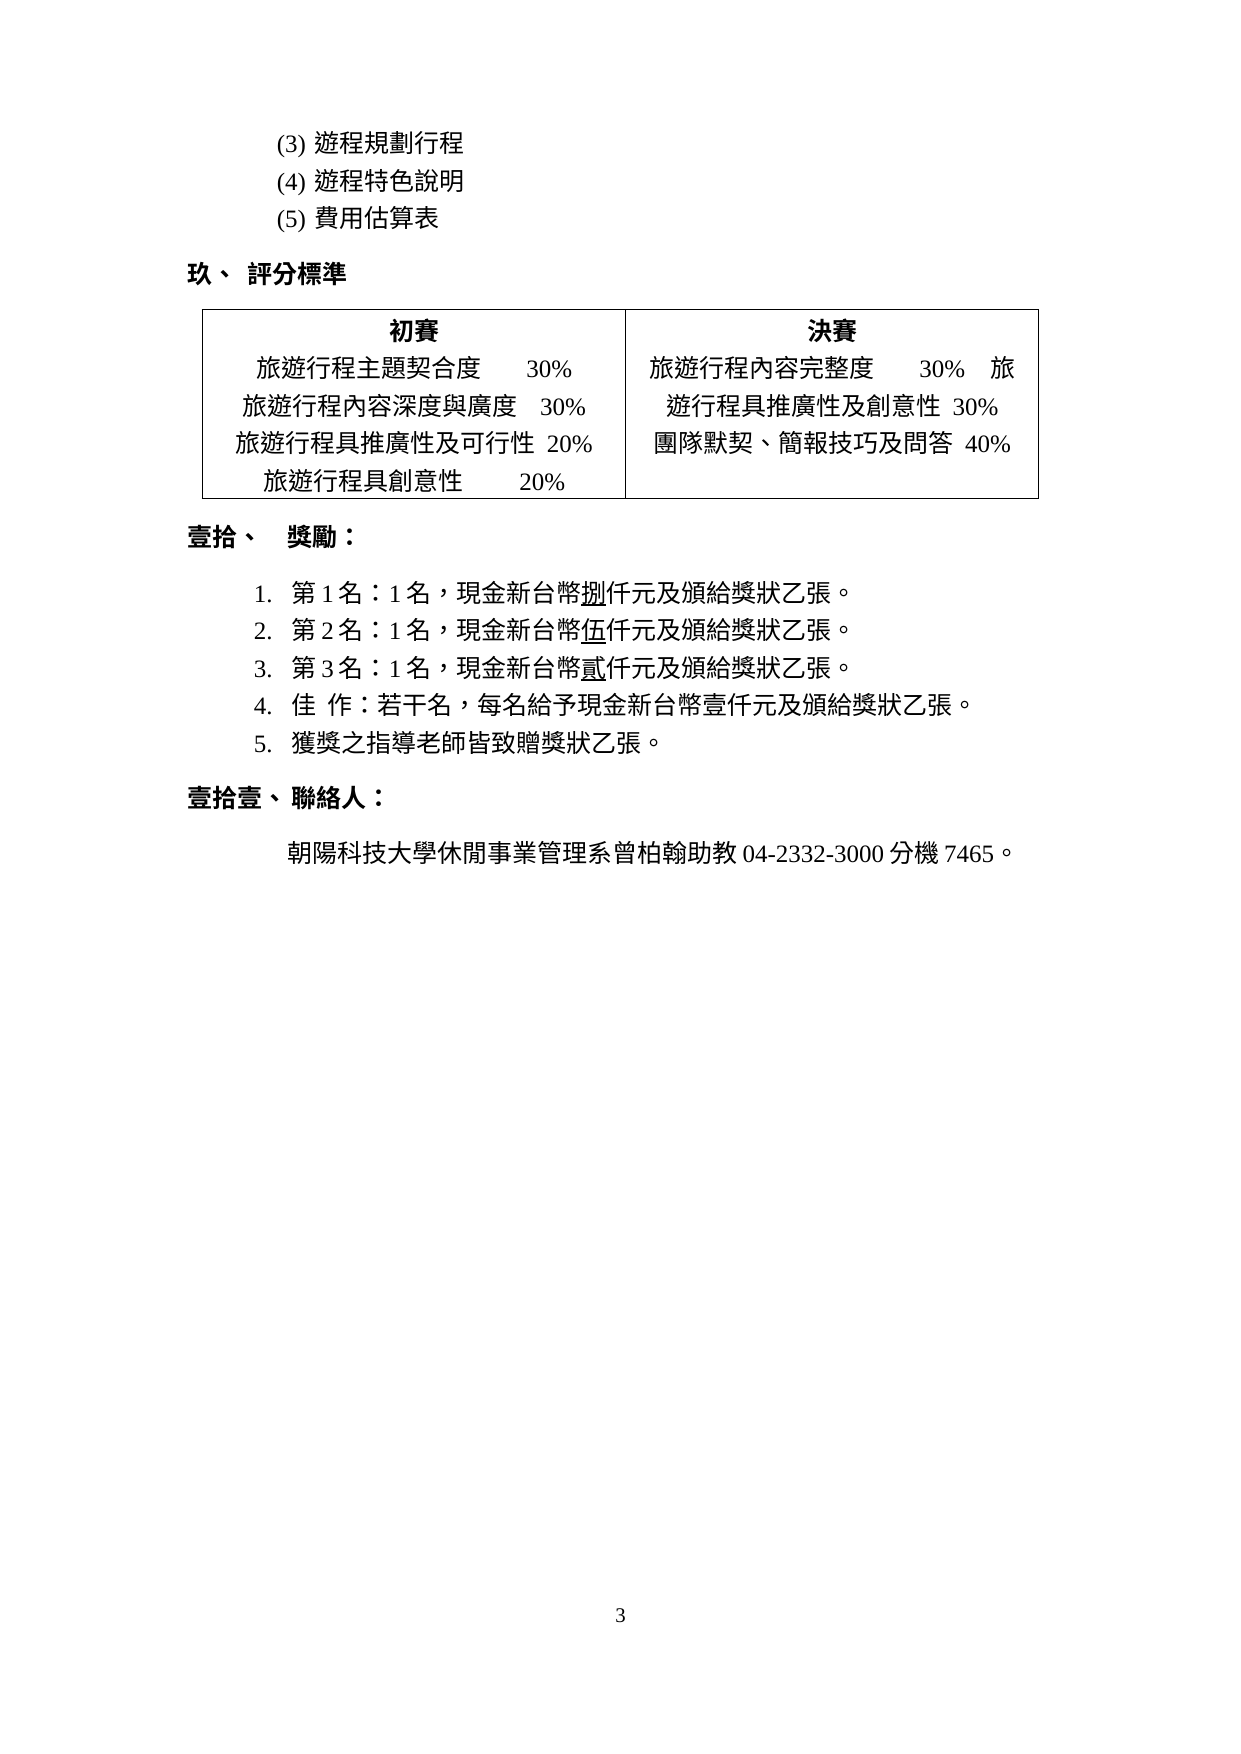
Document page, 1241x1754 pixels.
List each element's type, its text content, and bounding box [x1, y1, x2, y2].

list 遊程規劃行程 [277, 123, 1053, 161]
table_header 初賽 旅遊行程主題契合度 30% 旅遊行程內容深度與廣度 30% 旅遊行程具推廣性及可行性 20% 旅遊行程具創意性 20% [203, 310, 625, 498]
list 遊程特色說明 [277, 161, 1053, 198]
list 第1名：1名，現金新台幣捌仟元及頒給獎狀乙張。 [253, 573, 1053, 610]
list 獲獎之指導老師皆致贈獎狀乙張。 [253, 723, 1053, 760]
list 聯絡人： [187, 779, 1053, 815]
list 費用估算表 [277, 198, 1053, 236]
table_header 決賽 旅遊行程內容完整度 30% 旅遊行程具推廣性及創意性 30% 團隊默契、簡報技巧及問答 40% [626, 310, 1038, 498]
list 獎勵： [187, 518, 1053, 554]
list 第3名：1名，現金新台幣貳仟元及頒給獎狀乙張。 [253, 648, 1053, 685]
list 評分標準 [187, 254, 1053, 291]
text 朝陽科技大學休閒事業管理系曾柏翰助教04-2332-3000分機7465。 [241, 834, 1107, 870]
list 第2名：1名，現金新台幣伍仟元及頒給獎狀乙張。 [253, 610, 1053, 648]
list 佳 作：若干名，每名給予現金新台幣壹仟元及頒給獎狀乙張。 [253, 685, 1053, 723]
